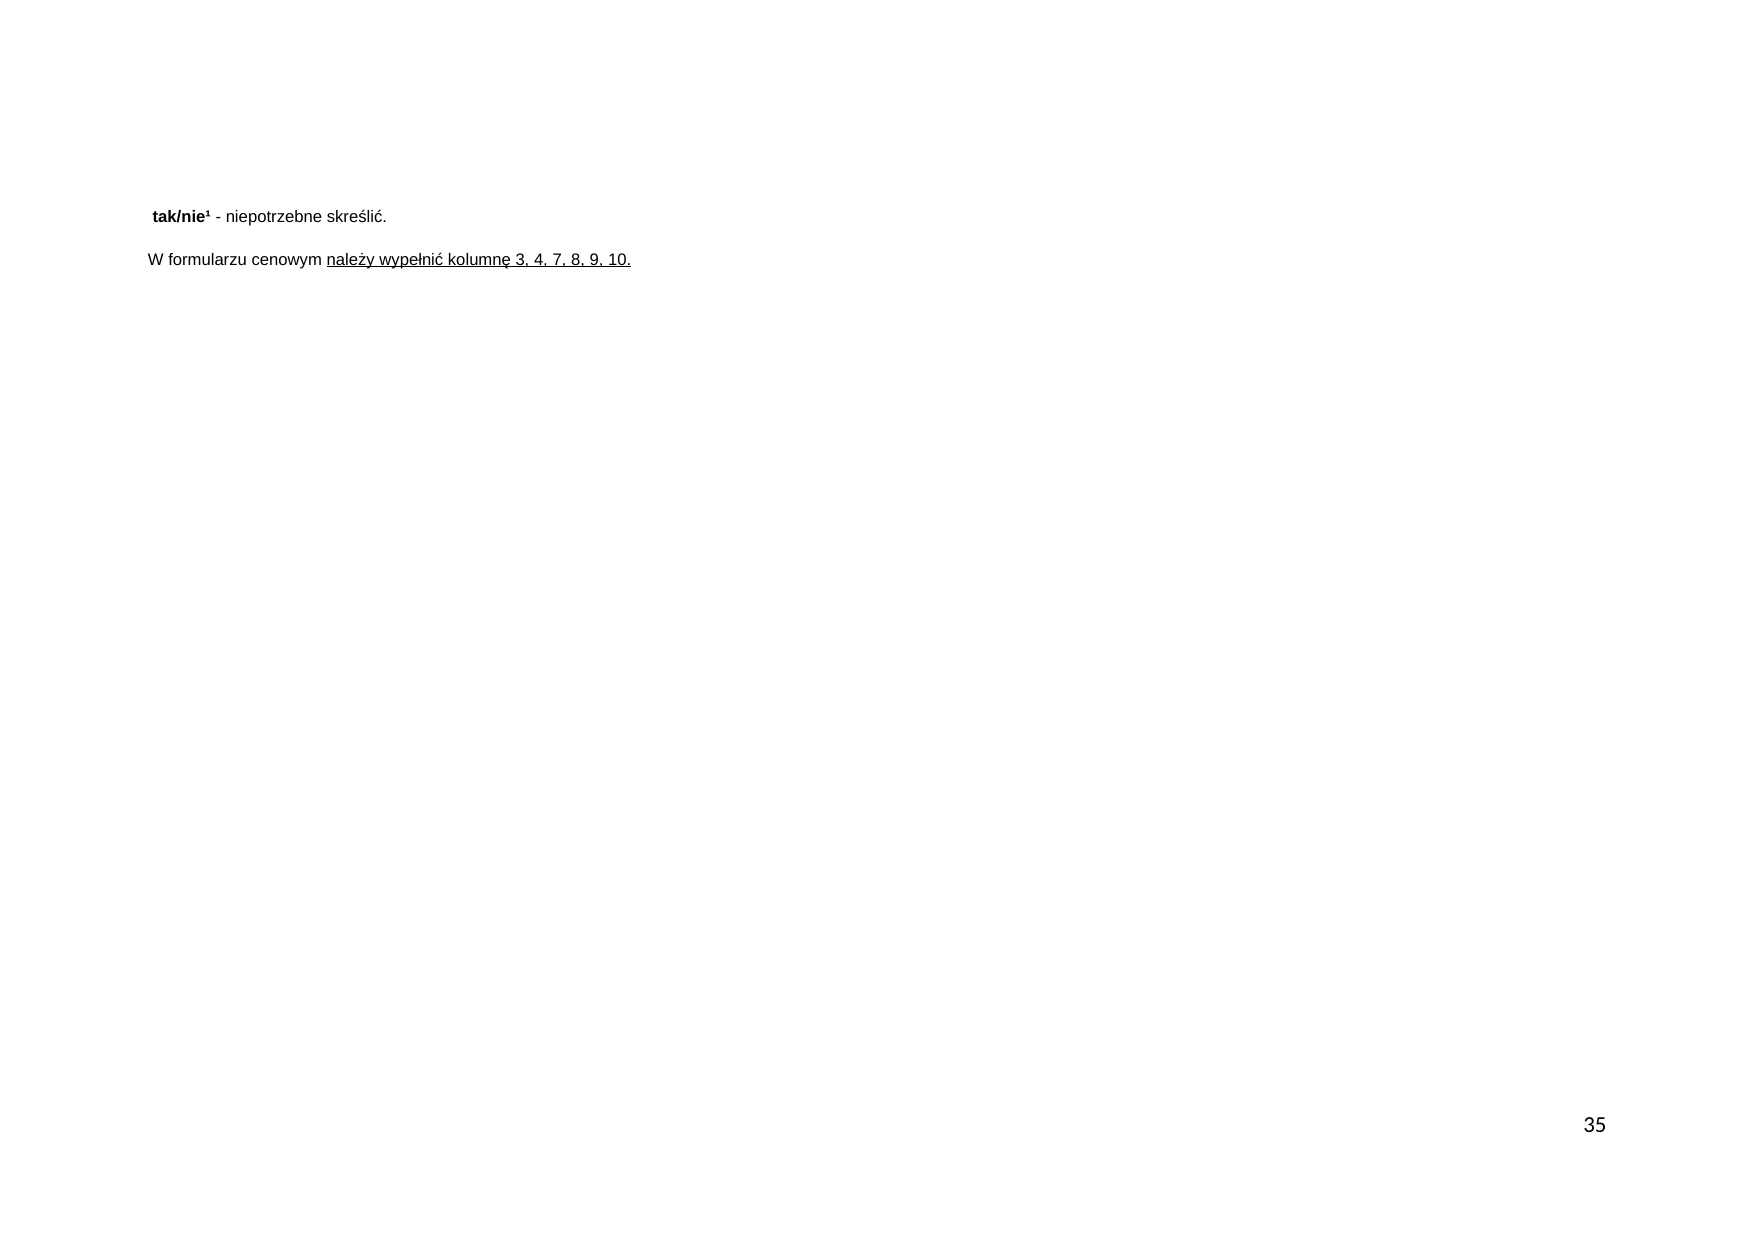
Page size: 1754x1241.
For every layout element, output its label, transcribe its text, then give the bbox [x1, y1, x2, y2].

text tak/nie¹ - niepotrzebne skreślić. [148, 207, 1606, 226]
text W formularzu cenowym należy wypełnić kolumnę 3, 4, 7, 8, 9, 10. [148, 249, 1606, 269]
